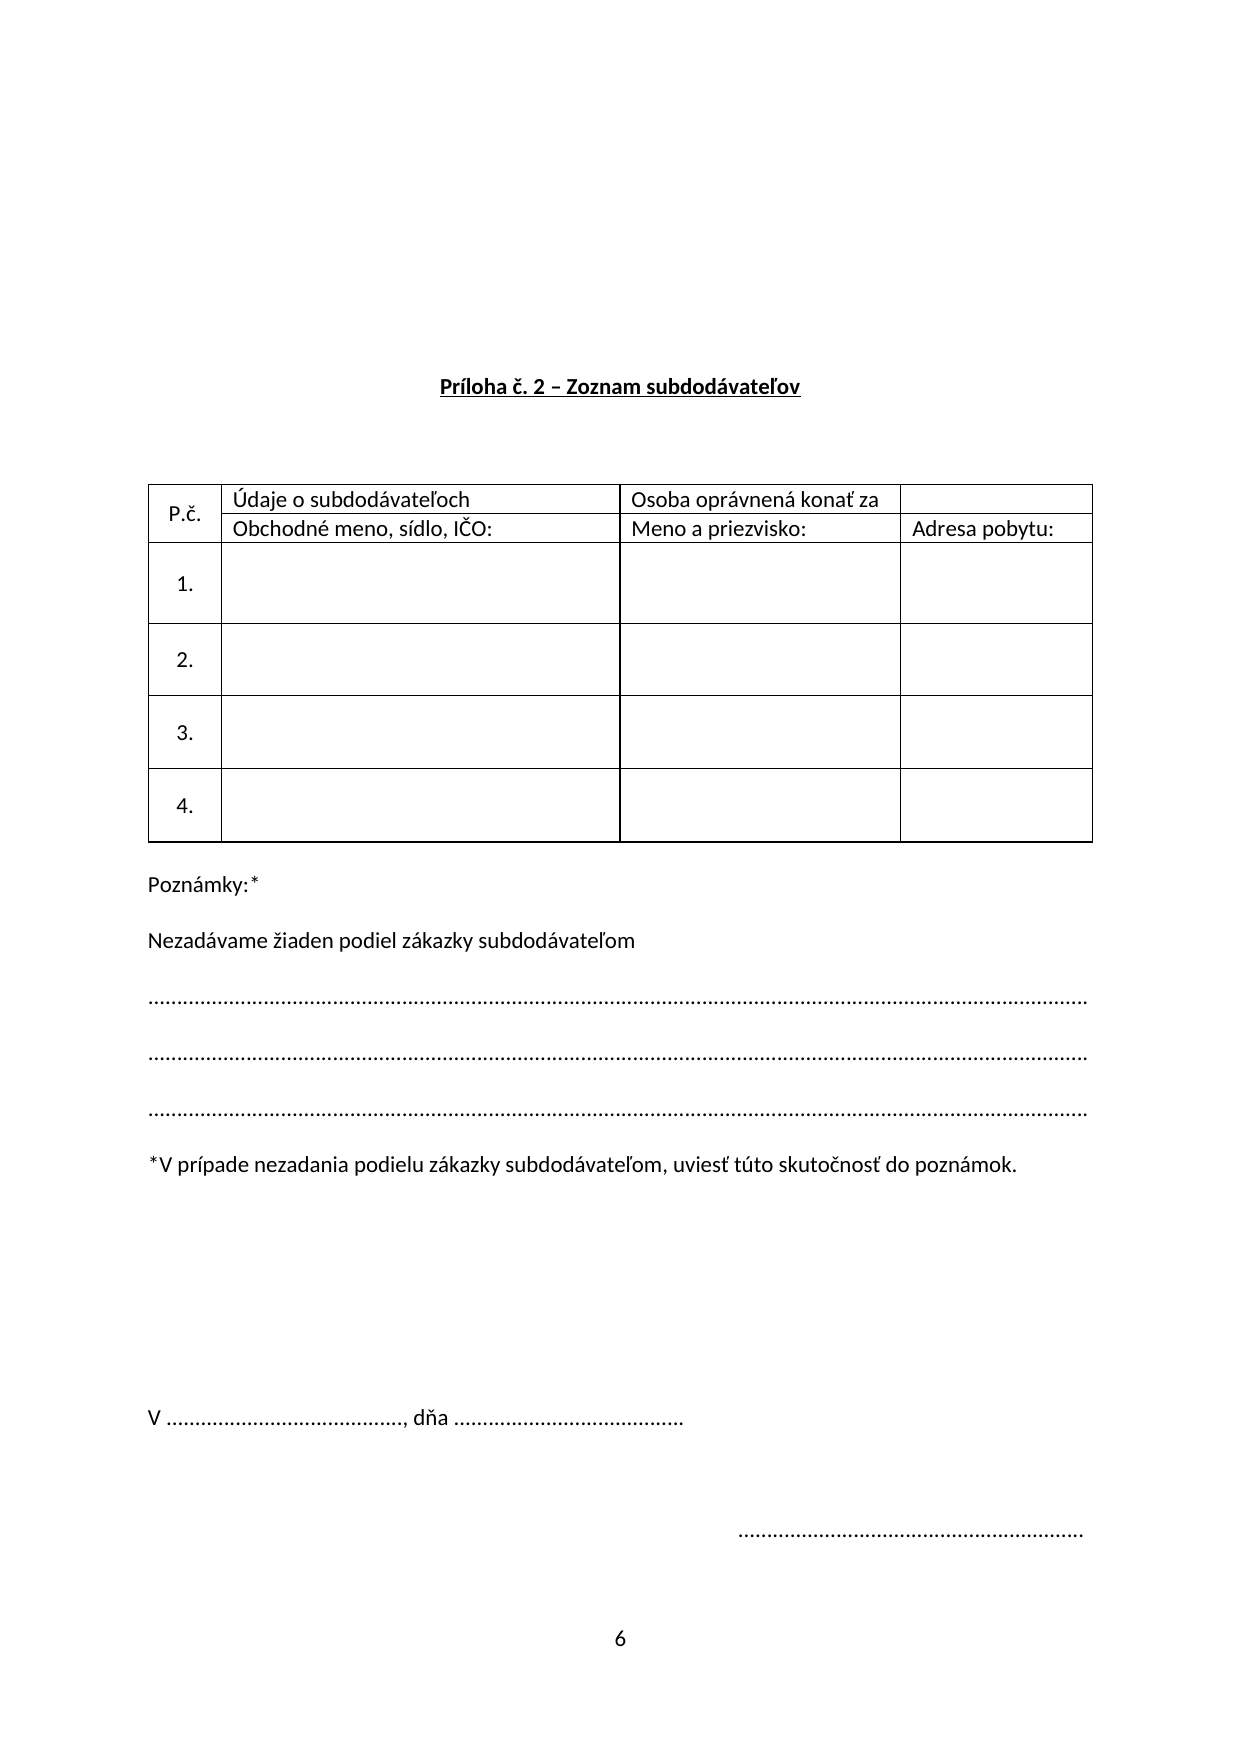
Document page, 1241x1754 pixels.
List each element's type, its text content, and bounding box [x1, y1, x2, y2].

table_cell Obchodné meno, sídlo, IČO: [222, 514, 619, 542]
text V ........................................., dňa ........................................ [148, 1403, 1093, 1431]
table_cell [222, 624, 619, 695]
table_cell [901, 543, 1092, 622]
table_cell 4. [149, 769, 221, 841]
table_cell 3. [149, 696, 221, 768]
table_header Osoba oprávnená konať za [621, 485, 900, 513]
table_cell [222, 696, 619, 768]
table_header Údaje o subdodávateľoch [222, 485, 619, 513]
table_cell [621, 696, 900, 768]
text ................................................................................................................................................................... [148, 1094, 1093, 1123]
text ................................................................................................................................................................... [148, 1038, 1093, 1067]
table_cell [621, 624, 900, 695]
table_cell [901, 769, 1092, 841]
table_cell Adresa pobytu: [901, 514, 1092, 542]
table_cell Meno a priezvisko: [621, 514, 900, 542]
text Nezadávame žiaden podiel zákazky subdodávateľom [148, 926, 1093, 954]
table_cell 2. [149, 624, 221, 695]
table_header [901, 485, 1092, 513]
table_header P.č. [149, 485, 221, 542]
table_cell [621, 543, 900, 622]
text Príloha č. 2 – Zoznam subdodávateľov [148, 372, 1093, 400]
text ................................................................................................................................................................... [148, 982, 1093, 1011]
text Poznámky:* [148, 870, 1093, 898]
table_cell 1. [149, 543, 221, 622]
table_cell [901, 624, 1092, 695]
text ............................................................ [148, 1515, 1093, 1543]
table_cell [621, 769, 900, 841]
table_cell [222, 543, 619, 622]
table_cell [901, 696, 1092, 768]
table_cell [222, 769, 619, 841]
text *V prípade nezadania podielu zákazky subdodávateľom, uviesť túto skutočnosť do poznámok. [148, 1151, 1093, 1179]
